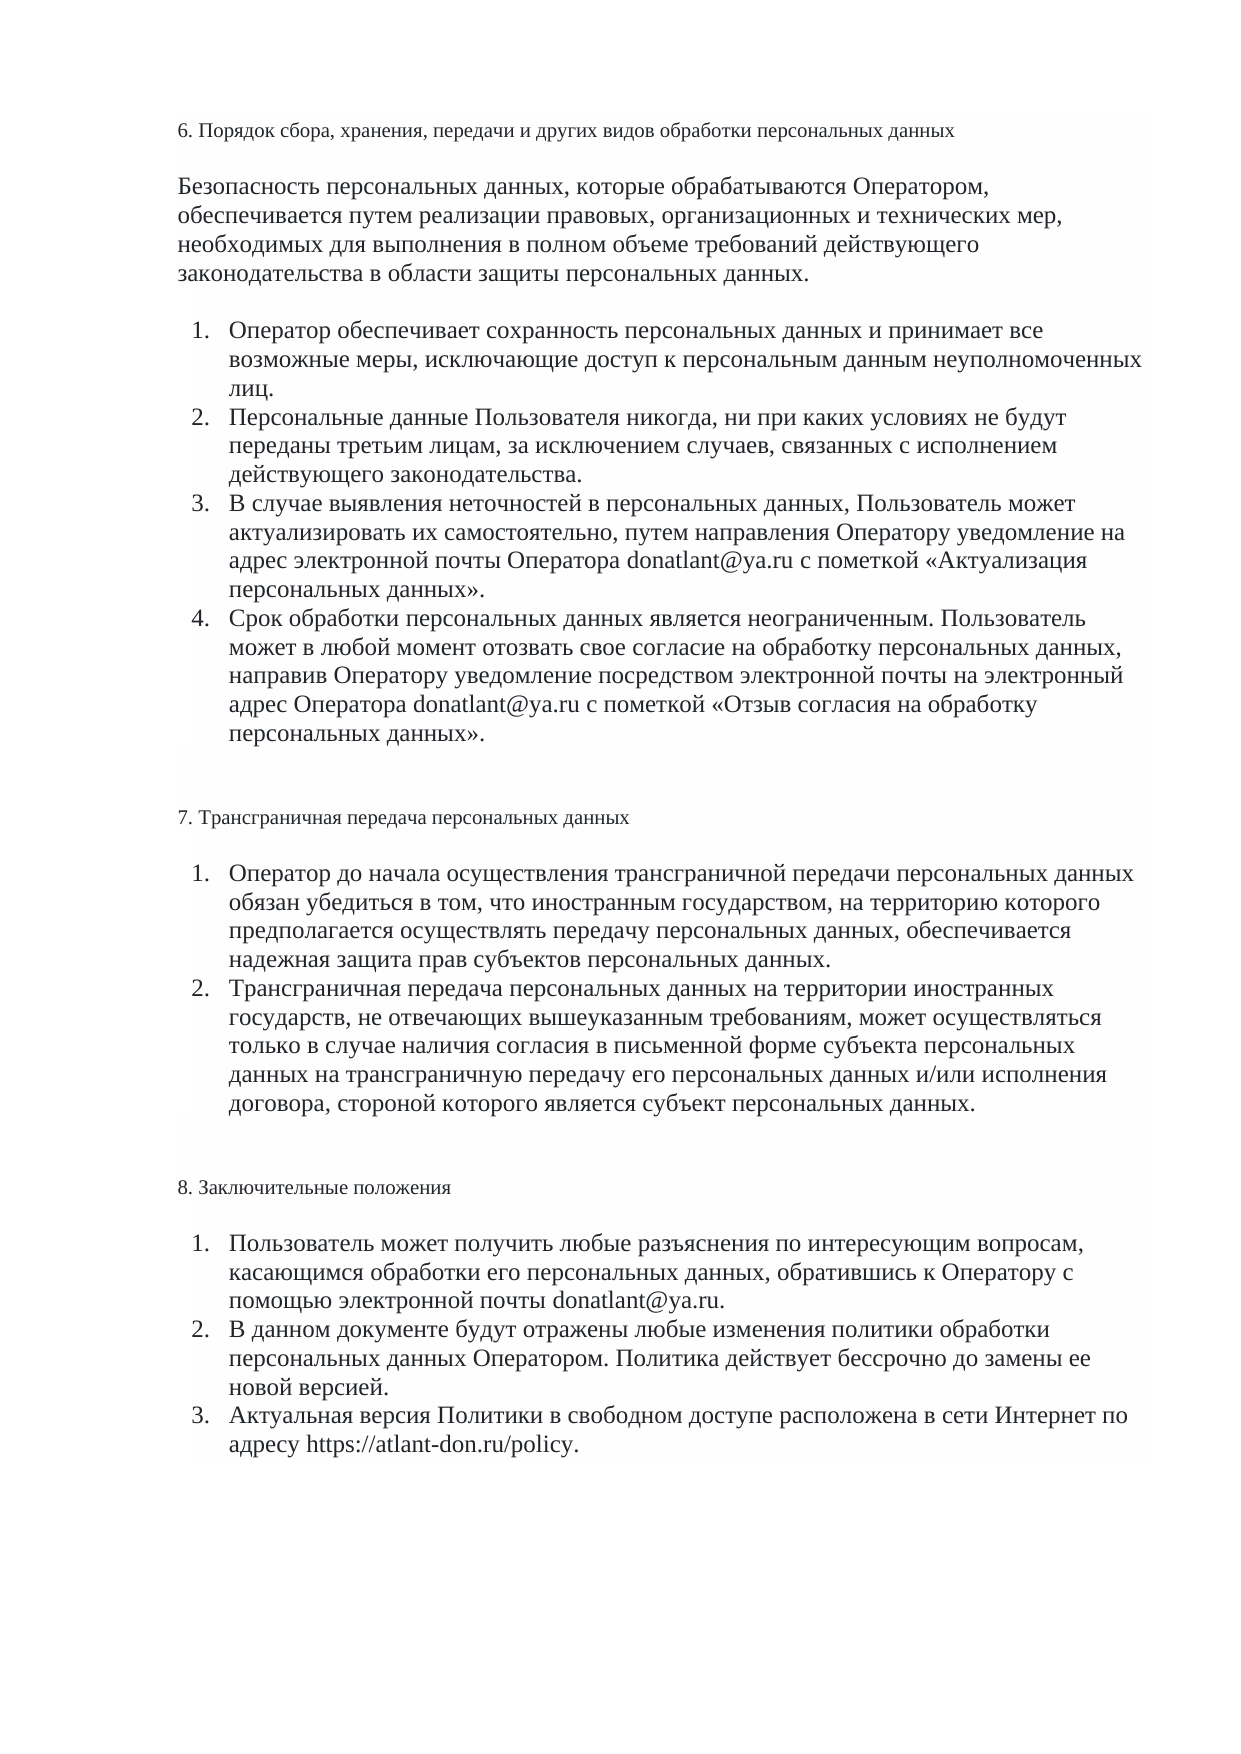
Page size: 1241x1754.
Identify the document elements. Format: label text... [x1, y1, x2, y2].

list Трансграничная передача персональных данных на территории иностранных государств, не отвечающих вышеуказанным требованиям, может осуществляться только в случае наличия согласия в письменной форме субъекта персональных данных на трансграничную передачу его персональных данных и/или исполнения договора, стороной которого является субъект персональных данных. [191, 973, 1152, 1117]
list Пользователь может получить любые разъяснения по интересующим вопросам, касающимся обработки его персональных данных, обратившись к Оператору с помощью электронной почты donatlant@ya.ru. [191, 1228, 1152, 1314]
text 7. Трансграничная передача персональных данных [177, 805, 1152, 829]
text 8. Заключительные положения [177, 1174, 1152, 1199]
list В данном документе будут отражены любые изменения политики обработки персональных данных Оператором. Политика действует бессрочно до замены ее новой версией. [191, 1314, 1152, 1400]
text Безопасность персональных данных, которые обрабатываются Оператором, обеспечивается путем реализации правовых, организационных и технических мер, необходимых для выполнения в полном объеме требований действующего законодательства в области защиты персональных данных. [177, 171, 1152, 286]
text 6. Порядок сбора, хранения, передачи и других видов обработки персональных данных [177, 118, 1152, 142]
list Срок обработки персональных данных является неограниченным. Пользователь может в любой момент отозвать свое согласие на обработку персональных данных, направив Оператору уведомление посредством электронной почты на электронный адрес Оператора donatlant@ya.ru с пометкой «Отзыв согласия на обработку персональных данных». [191, 603, 1152, 747]
list Актуальная версия Политики в свободном доступе расположена в сети Интернет по адресу https://atlant-don.ru/policy. [191, 1400, 1152, 1458]
list Оператор до начала осуществления трансграничной передачи персональных данных обязан убедиться в том, что иностранным государством, на территорию которого предполагается осуществлять передачу персональных данных, обеспечивается надежная защита прав субъектов персональных данных. [191, 858, 1152, 973]
list Персональные данные Пользователя никогда, ни при каких условиях не будут переданы третьим лицам, за исключением случаев, связанных с исполнением действующего законодательства. [191, 402, 1152, 488]
list В случае выявления неточностей в персональных данных, Пользователь может актуализировать их самостоятельно, путем направления Оператору уведомление на адрес электронной почты Оператора donatlant@ya.ru с пометкой «Актуализация персональных данных». [191, 488, 1152, 603]
list Оператор обеспечивает сохранность персональных данных и принимает все возможные меры, исключающие доступ к персональным данным неуполномоченных лиц. [191, 316, 1152, 402]
